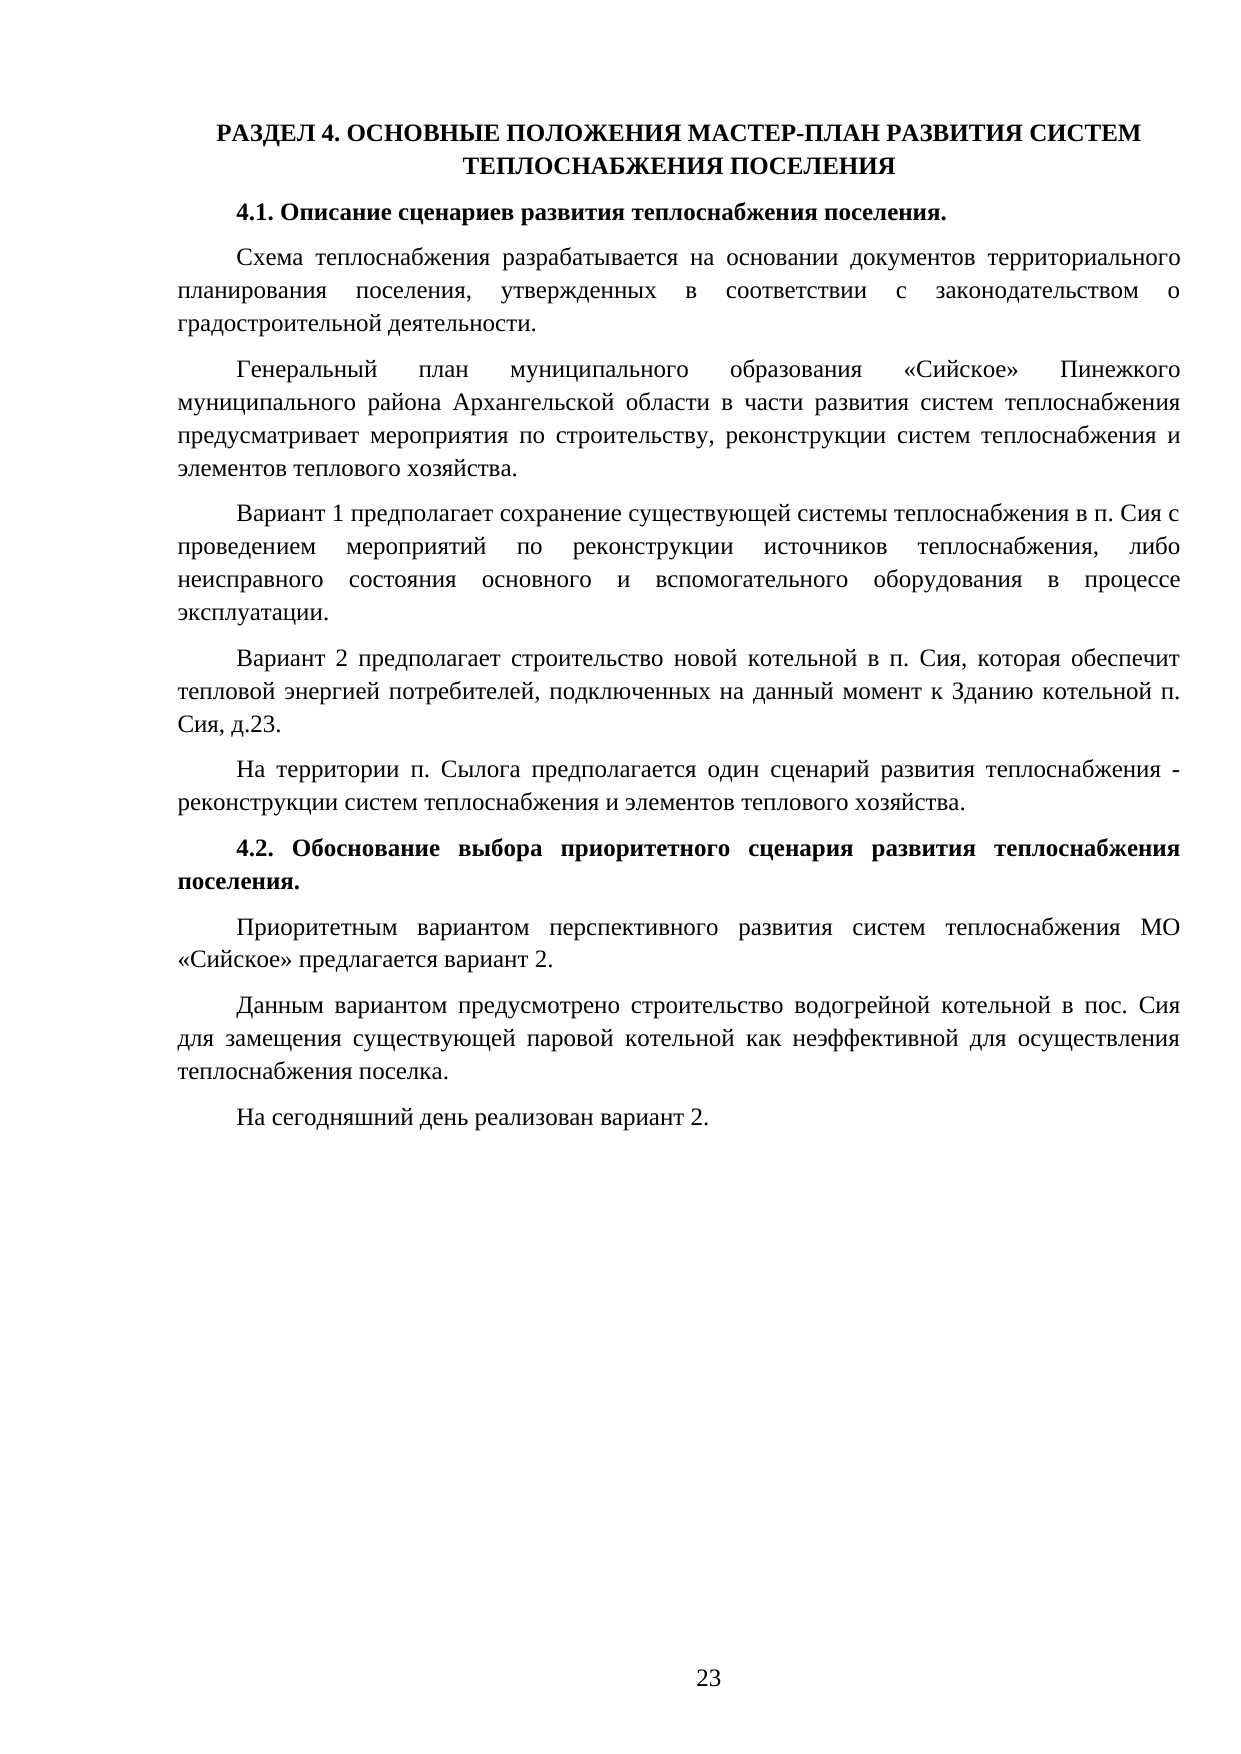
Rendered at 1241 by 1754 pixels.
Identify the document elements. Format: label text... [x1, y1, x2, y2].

text 4.2. Обоснование выбора приоритетного сценария развития теплоснабжения поселения. [177, 833, 1181, 895]
text Вариант 1 предполагает сохранение существующей системы теплоснабжения в п. Сия с проведением мероприятий по реконструкции источников теплоснабжения, либо неисправного состояния основного и вспомогательного оборудования в процессе эксплуатации. [177, 498, 1181, 626]
text 4.1. Описание сценариев развития теплоснабжения поселения. [177, 197, 1181, 225]
text Схема теплоснабжения разрабатывается на основании документов территориального планирования поселения, утвержденных в соответствии с законодательством о градостроительной деятельности. [177, 242, 1181, 337]
text Данным вариантом предусмотрено строительство водогрейной котельной в пос. Сия для замещения существующей паровой котельной как неэффективной для осуществления теплоснабжения поселка. [177, 990, 1181, 1085]
text На сегодняшний день реализован вариант 2. [177, 1102, 1181, 1130]
text На территории п. Сылога предполагается один сценарий развития теплоснабжения - реконструкции систем теплоснабжения и элементов теплового хозяйства. [177, 754, 1181, 816]
text Приоритетным вариантом перспективного развития систем теплоснабжения МО «Сийское» предлагается вариант 2. [177, 912, 1181, 973]
text Вариант 2 предполагает строительство новой котельной в п. Сия, которая обеспечит тепловой энергией потребителей, подключенных на данный момент к Зданию котельной п. Сия, д.23. [177, 643, 1181, 738]
text Генеральный план муниципального образования «Сийское» Пинежкого муниципального района Архангельской области в части развития систем теплоснабжения предусматривает мероприятия по строительству, реконструкции систем теплоснабжения и элементов теплового хозяйства. [177, 354, 1181, 482]
subtitle РАЗДЕЛ 4. ОСНОВНЫЕ ПОЛОЖЕНИЯ МАСТЕР-ПЛАН РАЗВИТИЯ СИСТЕМ ТЕПЛОСНАБЖЕНИЯ ПОСЕЛЕНИЯ [177, 118, 1181, 180]
